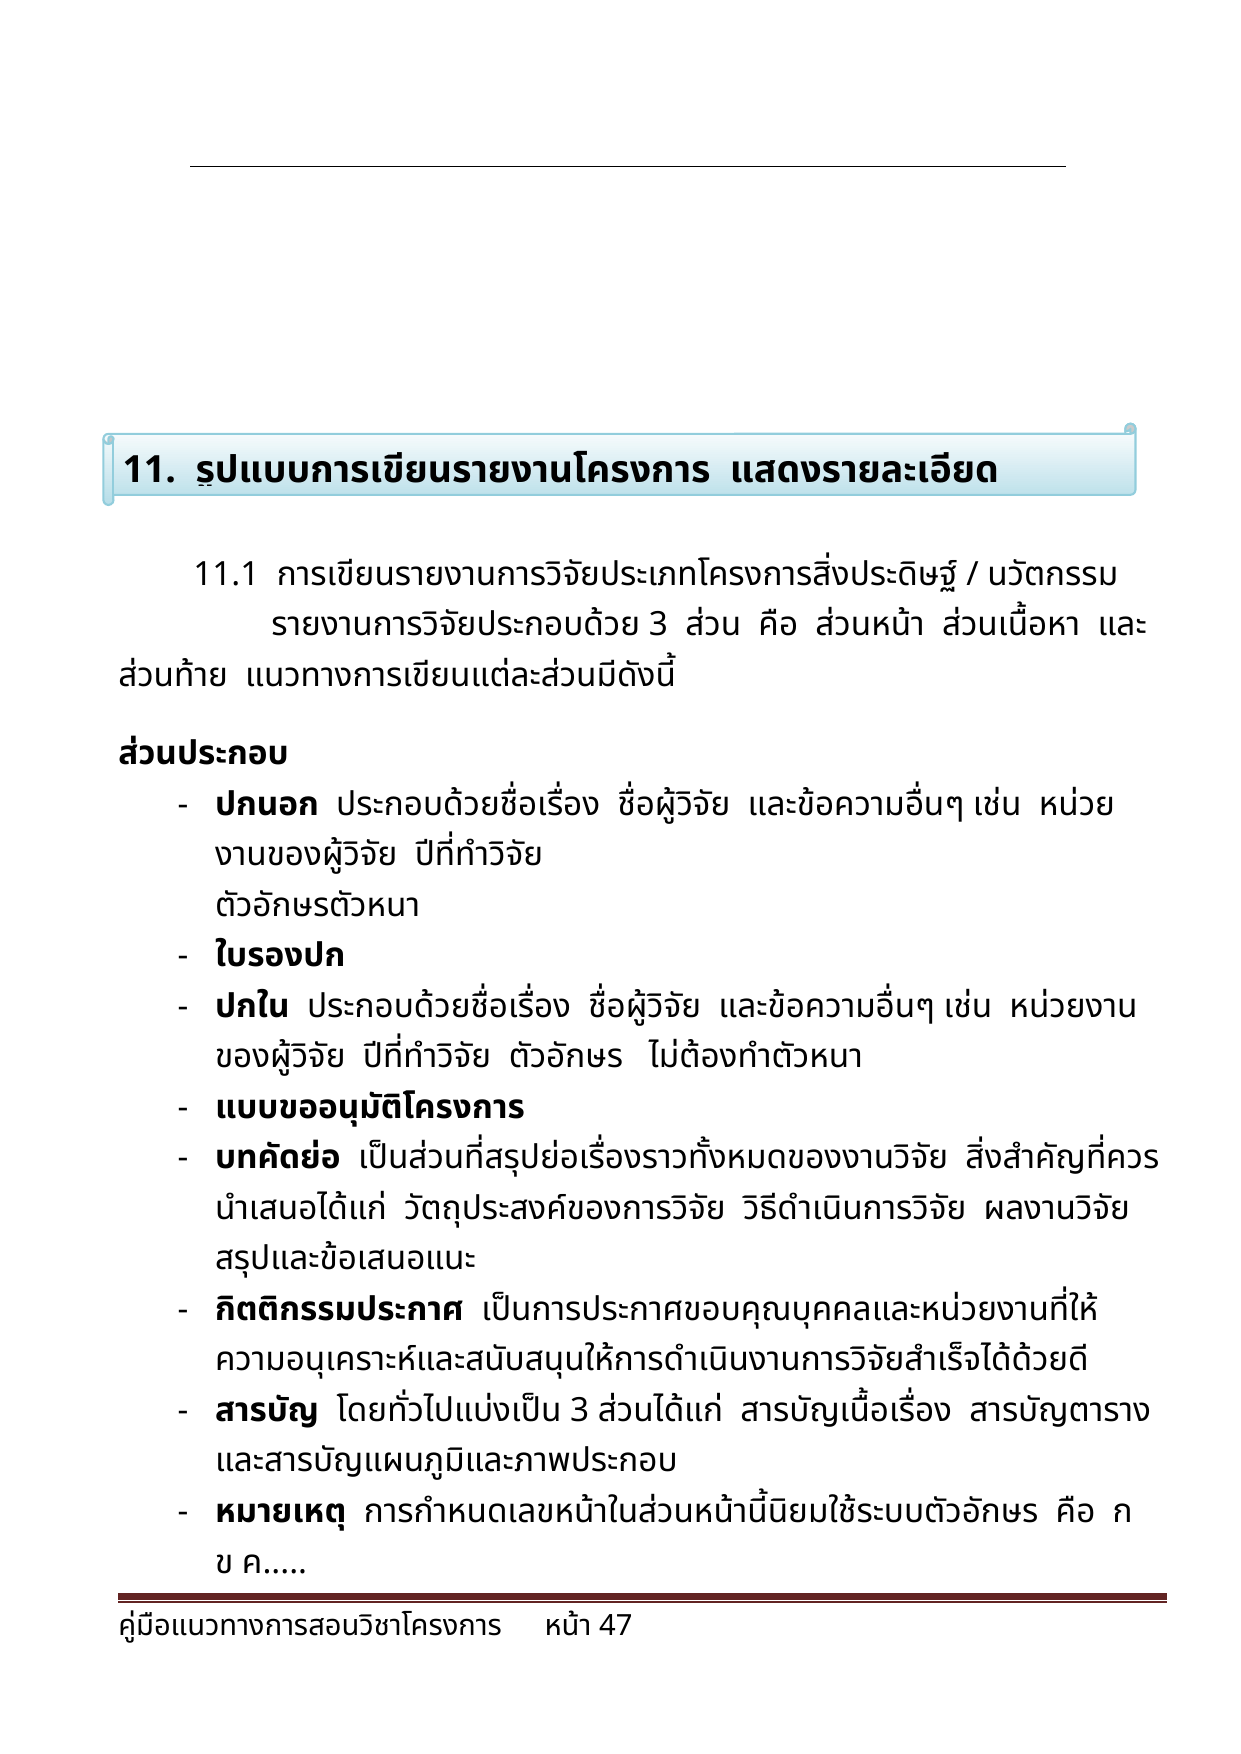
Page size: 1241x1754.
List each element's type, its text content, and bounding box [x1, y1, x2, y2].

list หมายเหตุ การกำหนดเลขหน้าในส่วนหน้านี้นิยมใช้ระบบตัวอักษร คือ ก ข ค..... [177, 1487, 1167, 1588]
list แบบขออนุมัติโครงการ [177, 1083, 1167, 1133]
list ปกนอก ประกอบด้วยชื่อเรื่อง ชื่อผู้วิจัย และข้อความอื่นๆ เช่น หน่วยงานของผู้วิจัย ปีที่ทำวิจัย [177, 779, 1167, 881]
list ใบรองปก [177, 931, 1167, 982]
list บทคัดย่อ เป็นส่วนที่สรุปย่อเรื่องราวทั้งหมดของงานวิจัย สิ่งสำคัญที่ควรนำเสนอได้แก่ วัตถุประสงค์ของการวิจัย วิธีดำเนินการวิจัย ผลงานวิจัย สรุปและข้อเสนอแนะ [177, 1133, 1167, 1285]
text ส่วนประกอบ [118, 729, 1167, 779]
text รายงานการวิจัยประกอบด้วย 3 ส่วน คือ ส่วนหน้า ส่วนเนื้อหา และส่วนท้าย แนวทางการเขียนแต่ละส่วนมีดังนี้ [118, 600, 1167, 701]
list กิตติกรรมประกาศ เป็นการประกาศขอบคุณบุคคลและหน่วยงานที่ให้ความอนุเคราะห์และสนับสนุนให้การดำเนินงานการวิจัยสำเร็จได้ด้วยดี [177, 1285, 1167, 1386]
text 11.1 การเขียนรายงานการวิจัยประเภทโครงการสิ่งประดิษฐ์ / นวัตกรรม [118, 549, 1167, 600]
list สารบัญ โดยทั่วไปแบ่งเป็น 3 ส่วนได้แก่ สารบัญเนื้อเรื่อง สารบัญตาราง และสารบัญแผนภูมิและภาพประกอบ [177, 1386, 1167, 1487]
list ปกใน ประกอบด้วยชื่อเรื่อง ชื่อผู้วิจัย และข้อความอื่นๆ เช่น หน่วยงานของผู้วิจัย ปีที่ทำวิจัย ตัวอักษร ไม่ต้องทำตัวหนา [177, 982, 1167, 1083]
text ตัวอักษรตัวหนา [215, 881, 1167, 931]
